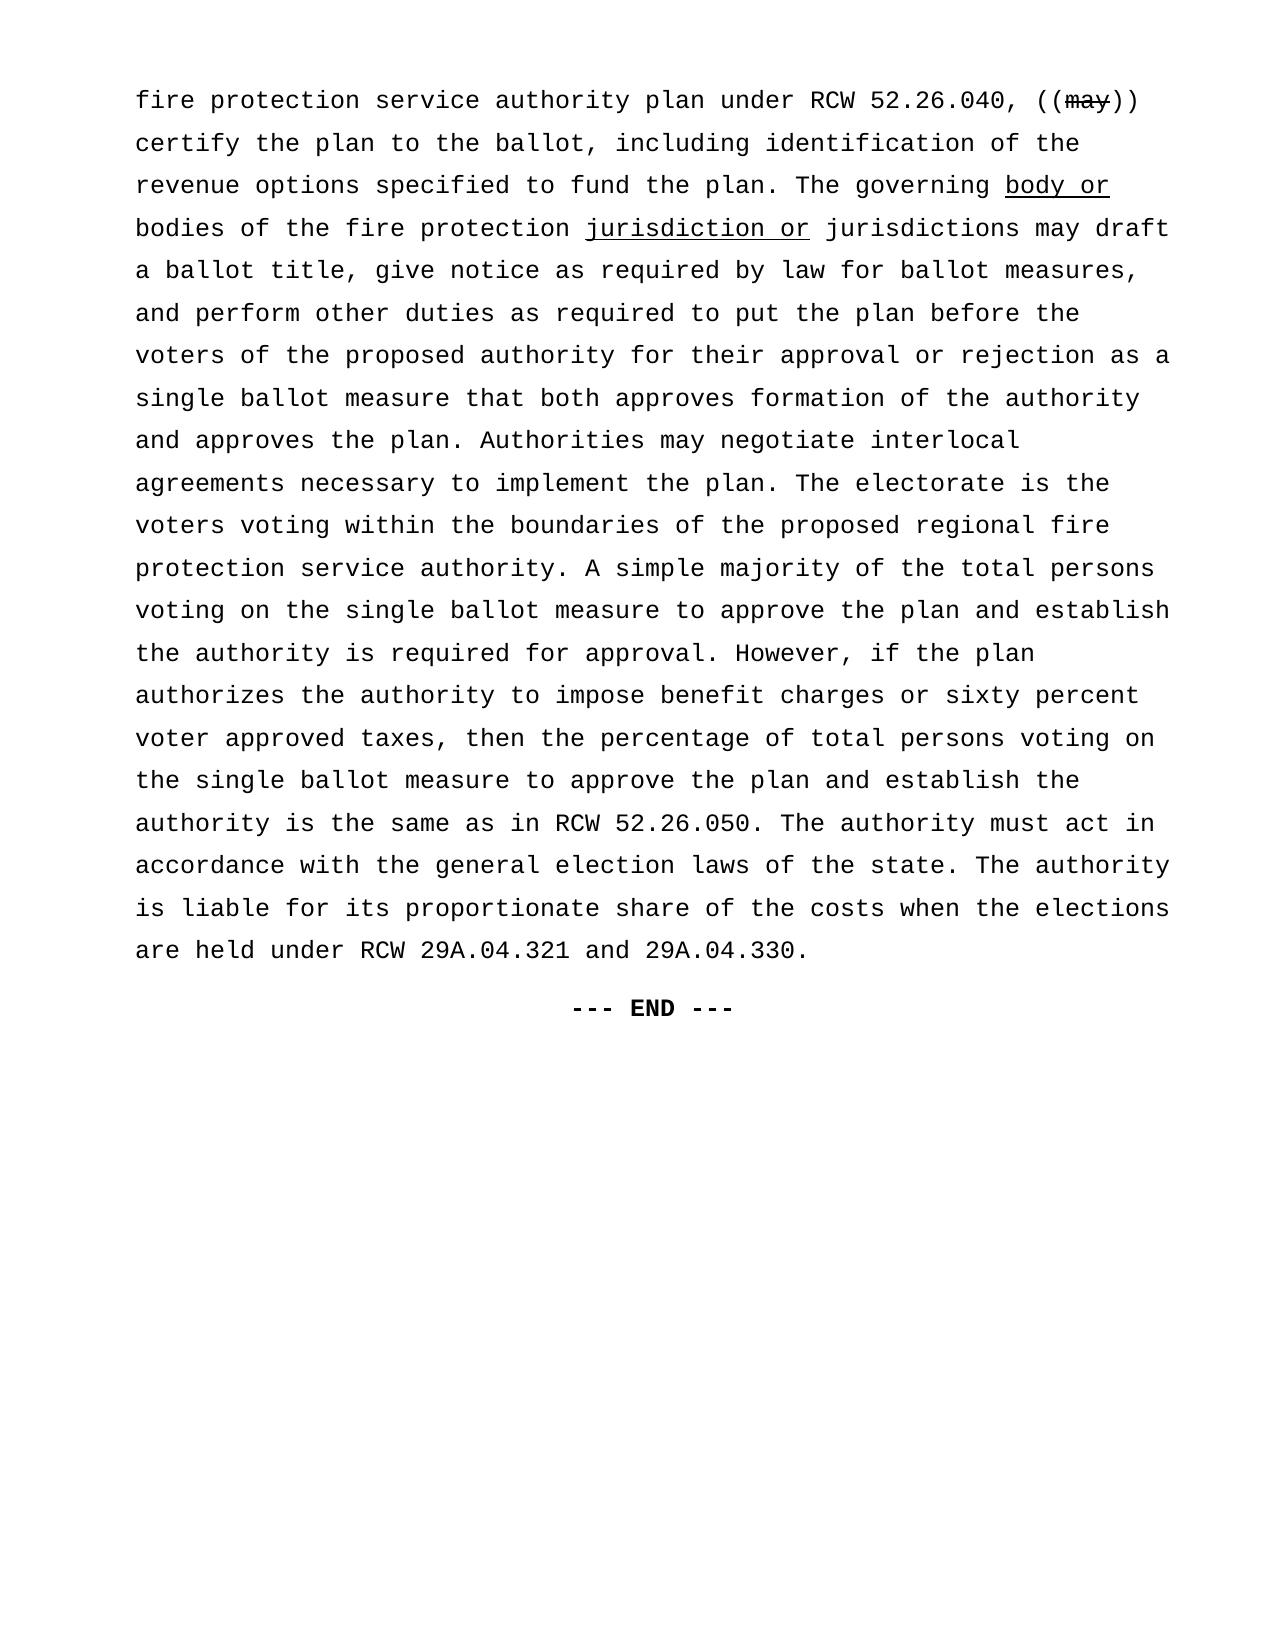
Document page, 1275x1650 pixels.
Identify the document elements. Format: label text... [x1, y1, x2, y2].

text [135, 75, 1170, 967]
text --- END --- [135, 996, 1170, 1024]
